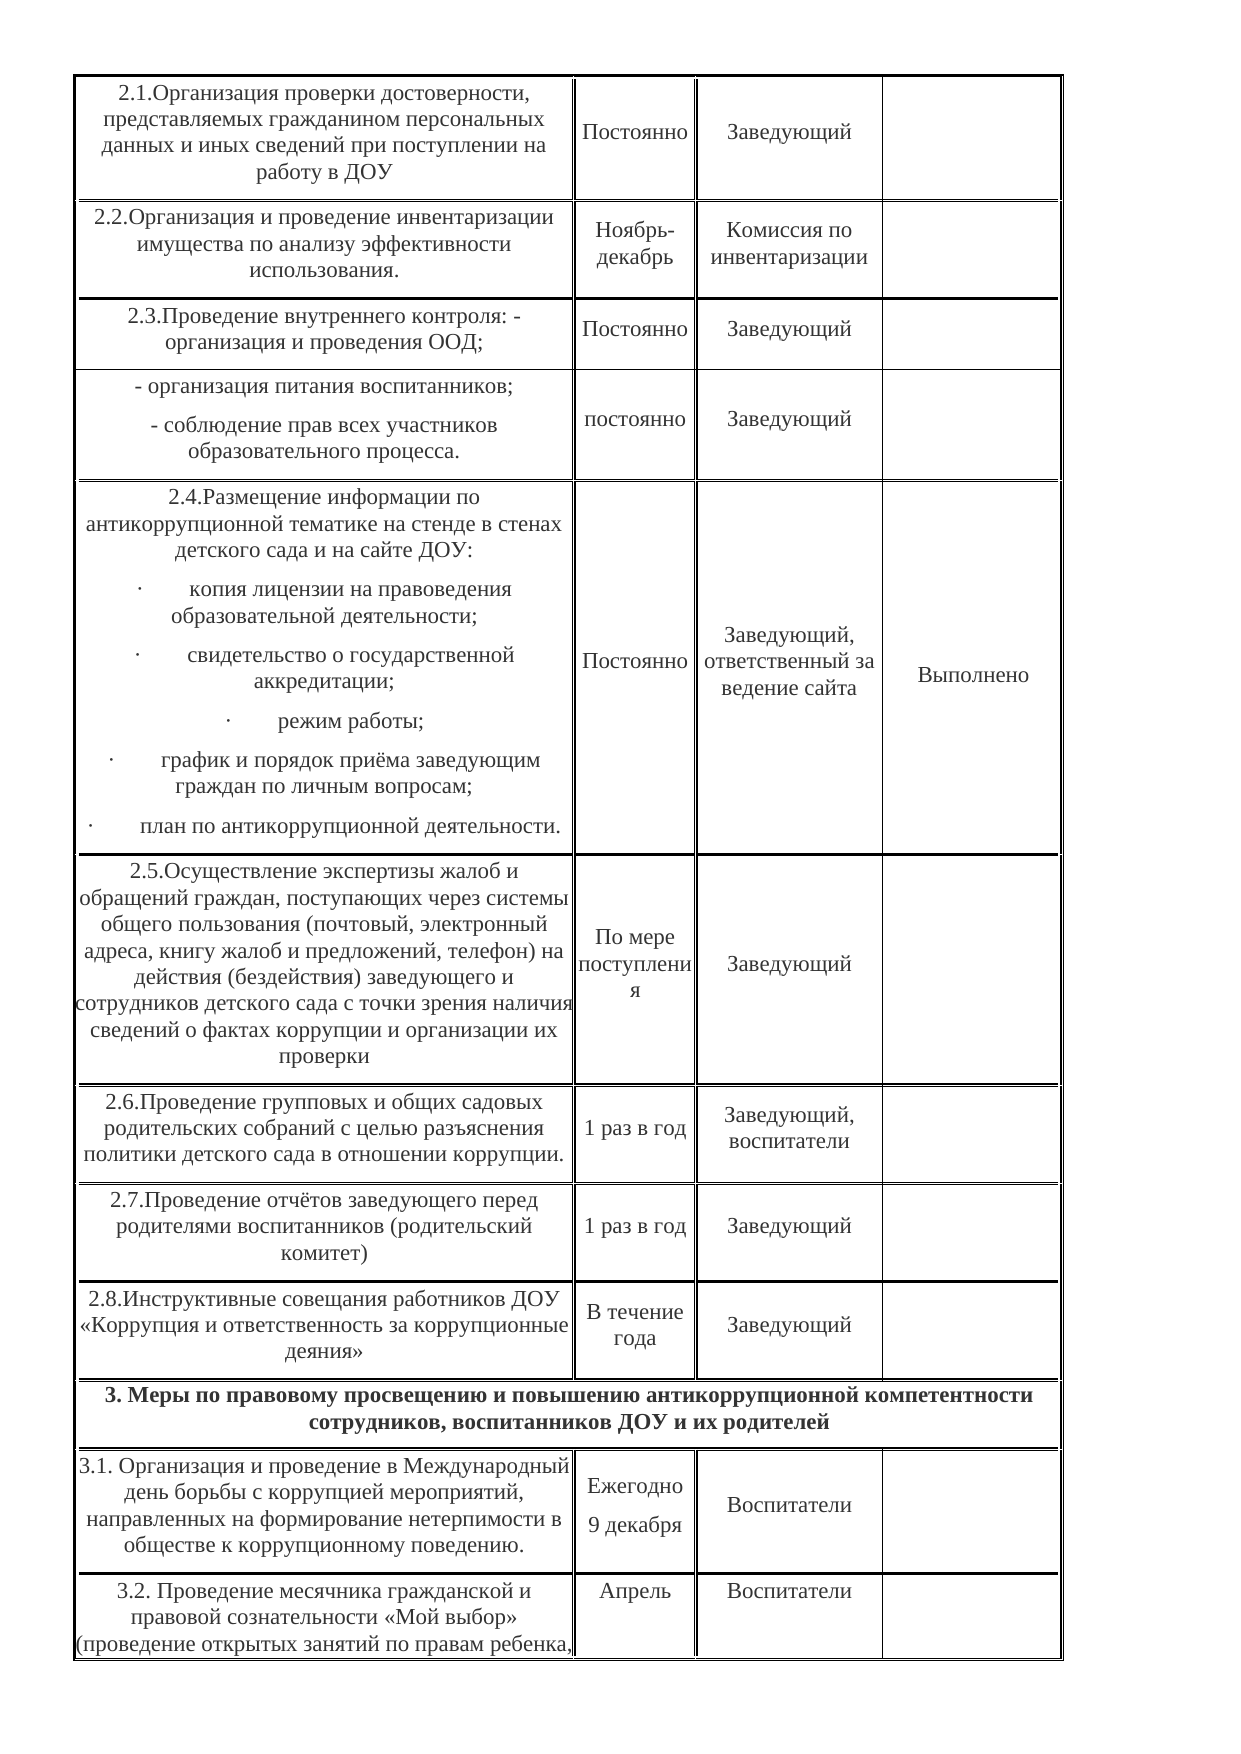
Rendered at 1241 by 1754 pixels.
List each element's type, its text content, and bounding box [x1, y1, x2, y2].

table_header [75, 370, 1062, 1660]
